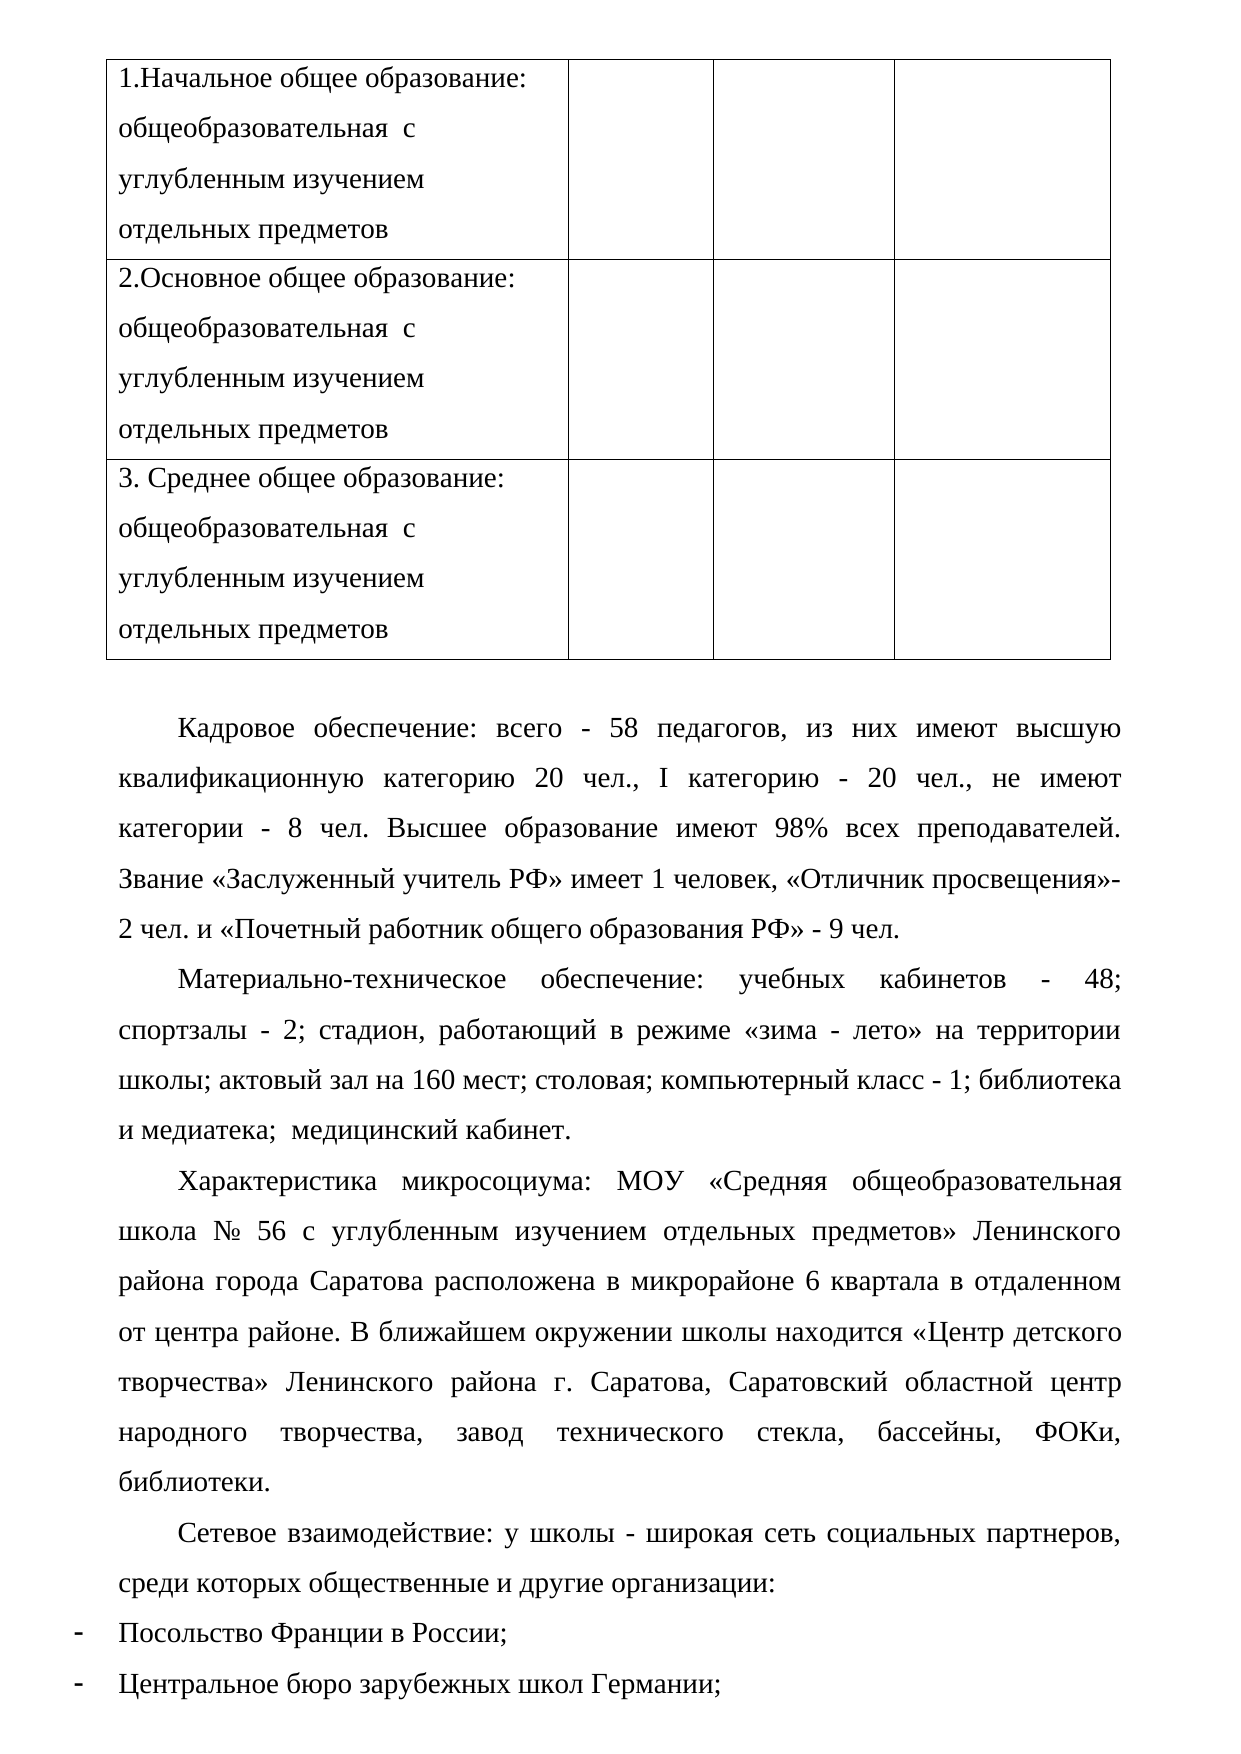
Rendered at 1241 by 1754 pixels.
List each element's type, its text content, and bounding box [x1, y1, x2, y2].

text Материально-техническое обеспечение: учебных кабинетов - 48; спортзалы - 2; стадион, работающий в режиме «зима - лето» на территории школы; актовый зал на 160 мест; столовая; компьютерный класс - 1; библиотека и медиатека; медицинский кабинет. [118, 961, 1122, 1146]
table_cell [714, 260, 894, 459]
table_cell 2.Основное общее образование: общеобразовательная с углубленным изучением отдельных предметов [107, 260, 568, 459]
table_cell [895, 260, 1110, 459]
table_cell [895, 60, 1110, 259]
list Центральное бюро зарубежных школ Германии; [74, 1666, 1122, 1699]
table_cell 1.Начальное общее образование: общеобразовательная с углубленным изучением отдельных предметов [107, 60, 568, 259]
text Кадровое обеспечение: всего - 58 педагогов, из них имеют высшую квалификационную категорию 20 чел., I категорию - 20 чел., не имеют категории - 8 чел. Высшее образование имеют 98% всех преподавателей. Звание «Заслуженный учитель РФ» имеет 1 человек, «Отличник просвещения»-2 чел. и «Почетный работник общего образования РФ» - 9 чел. [118, 710, 1122, 945]
table_cell [714, 60, 894, 259]
table_cell [714, 460, 894, 658]
table_cell [569, 460, 713, 658]
table_cell [895, 460, 1110, 658]
text Сетевое взаимодействие: у школы - широкая сеть социальных партнеров, среди которых общественные и другие организации: [118, 1515, 1122, 1599]
table_cell 3. Среднее общее образование: общеобразовательная с углубленным изучением отдельных предметов [107, 460, 568, 658]
table_cell [569, 60, 713, 259]
list Посольство Франции в России; [74, 1616, 1122, 1649]
table_cell [569, 260, 713, 459]
text Характеристика микросоциума: МОУ «Средняя общеобразовательная школа № 56 с углубленным изучением отдельных предметов» Ленинского района города Саратова расположена в микрорайоне 6 квартала в отдаленном от центра районе. В ближайшем окружении школы находится «Центр детского творчества» Ленинского района г. Саратова, Саратовский областной центр народного творчества, завод технического стекла, бассейны, ФОКи, библиотеки. [118, 1163, 1122, 1498]
